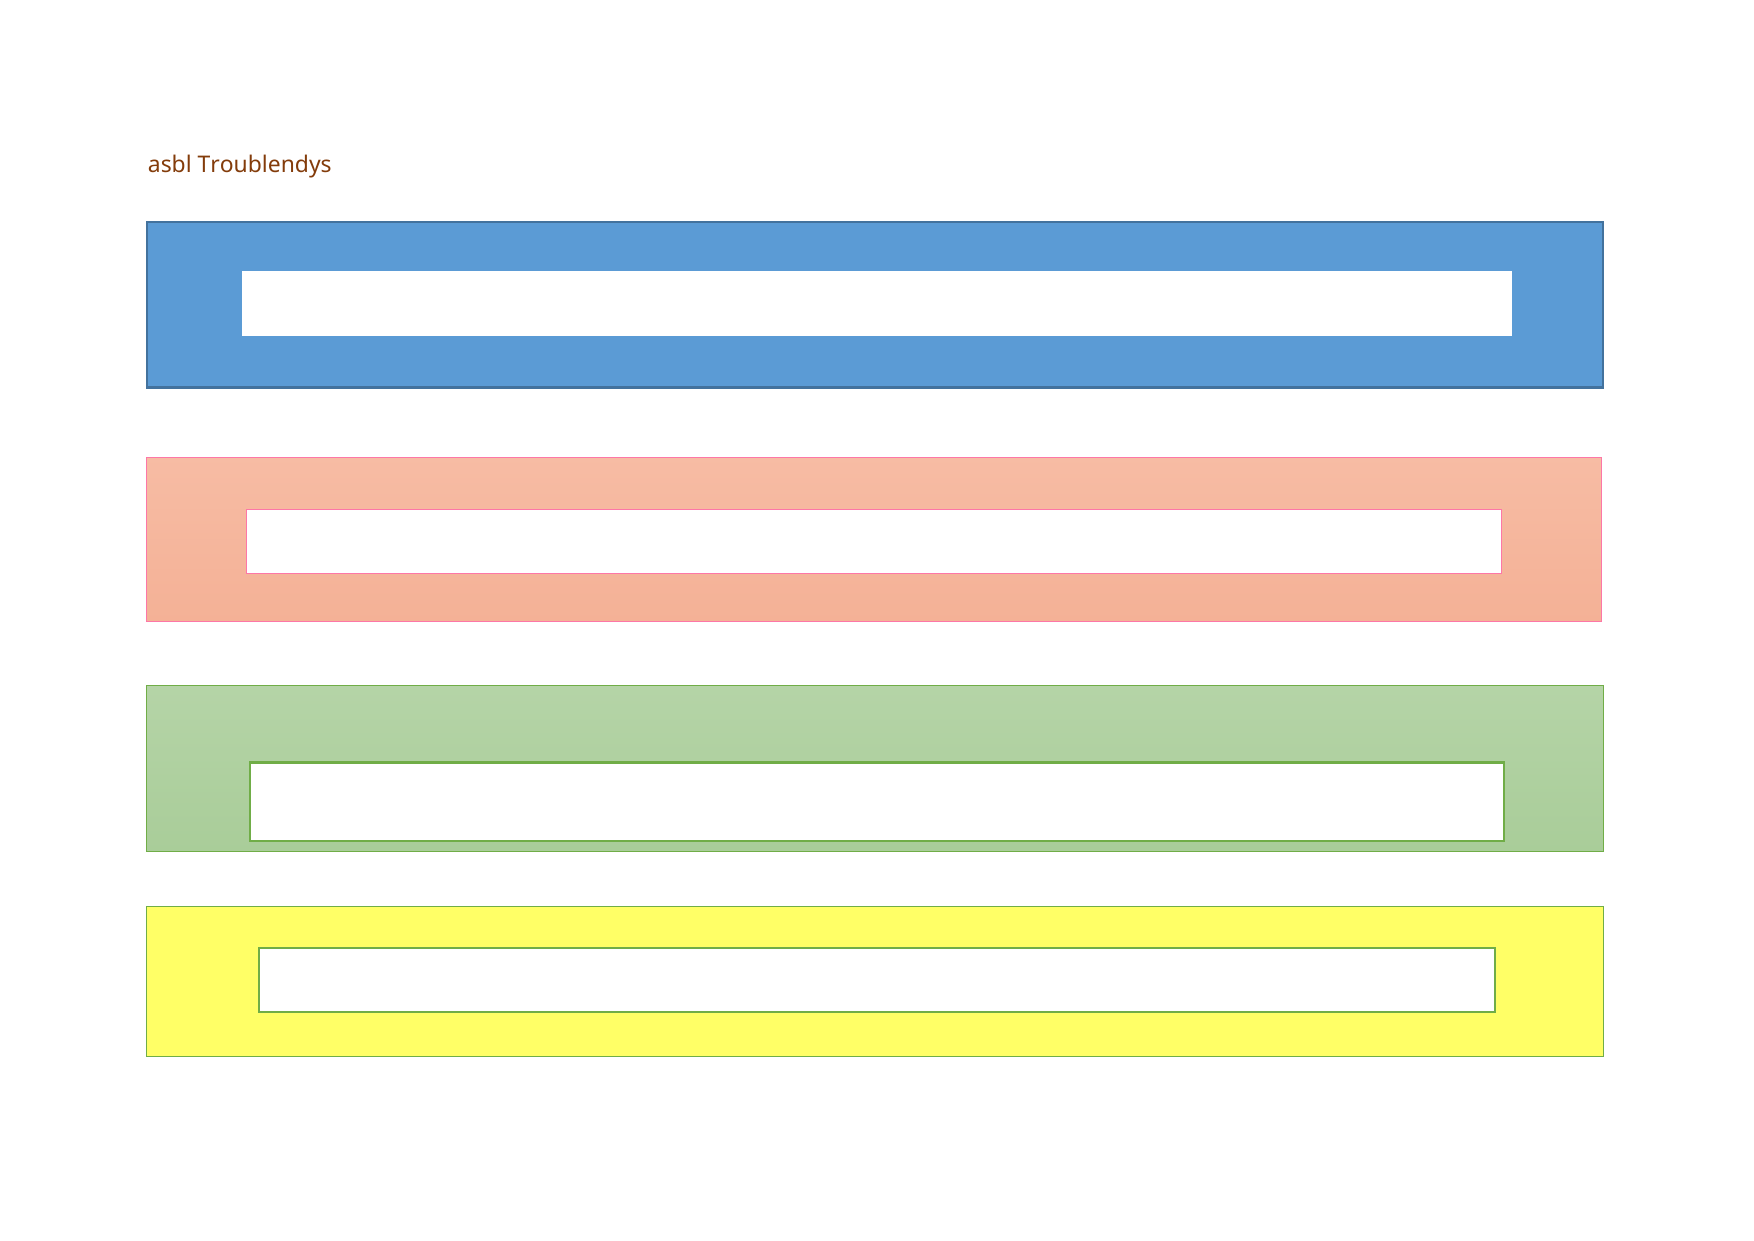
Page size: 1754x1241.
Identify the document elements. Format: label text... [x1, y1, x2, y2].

text asbl Troublendys [148, 148, 1606, 179]
